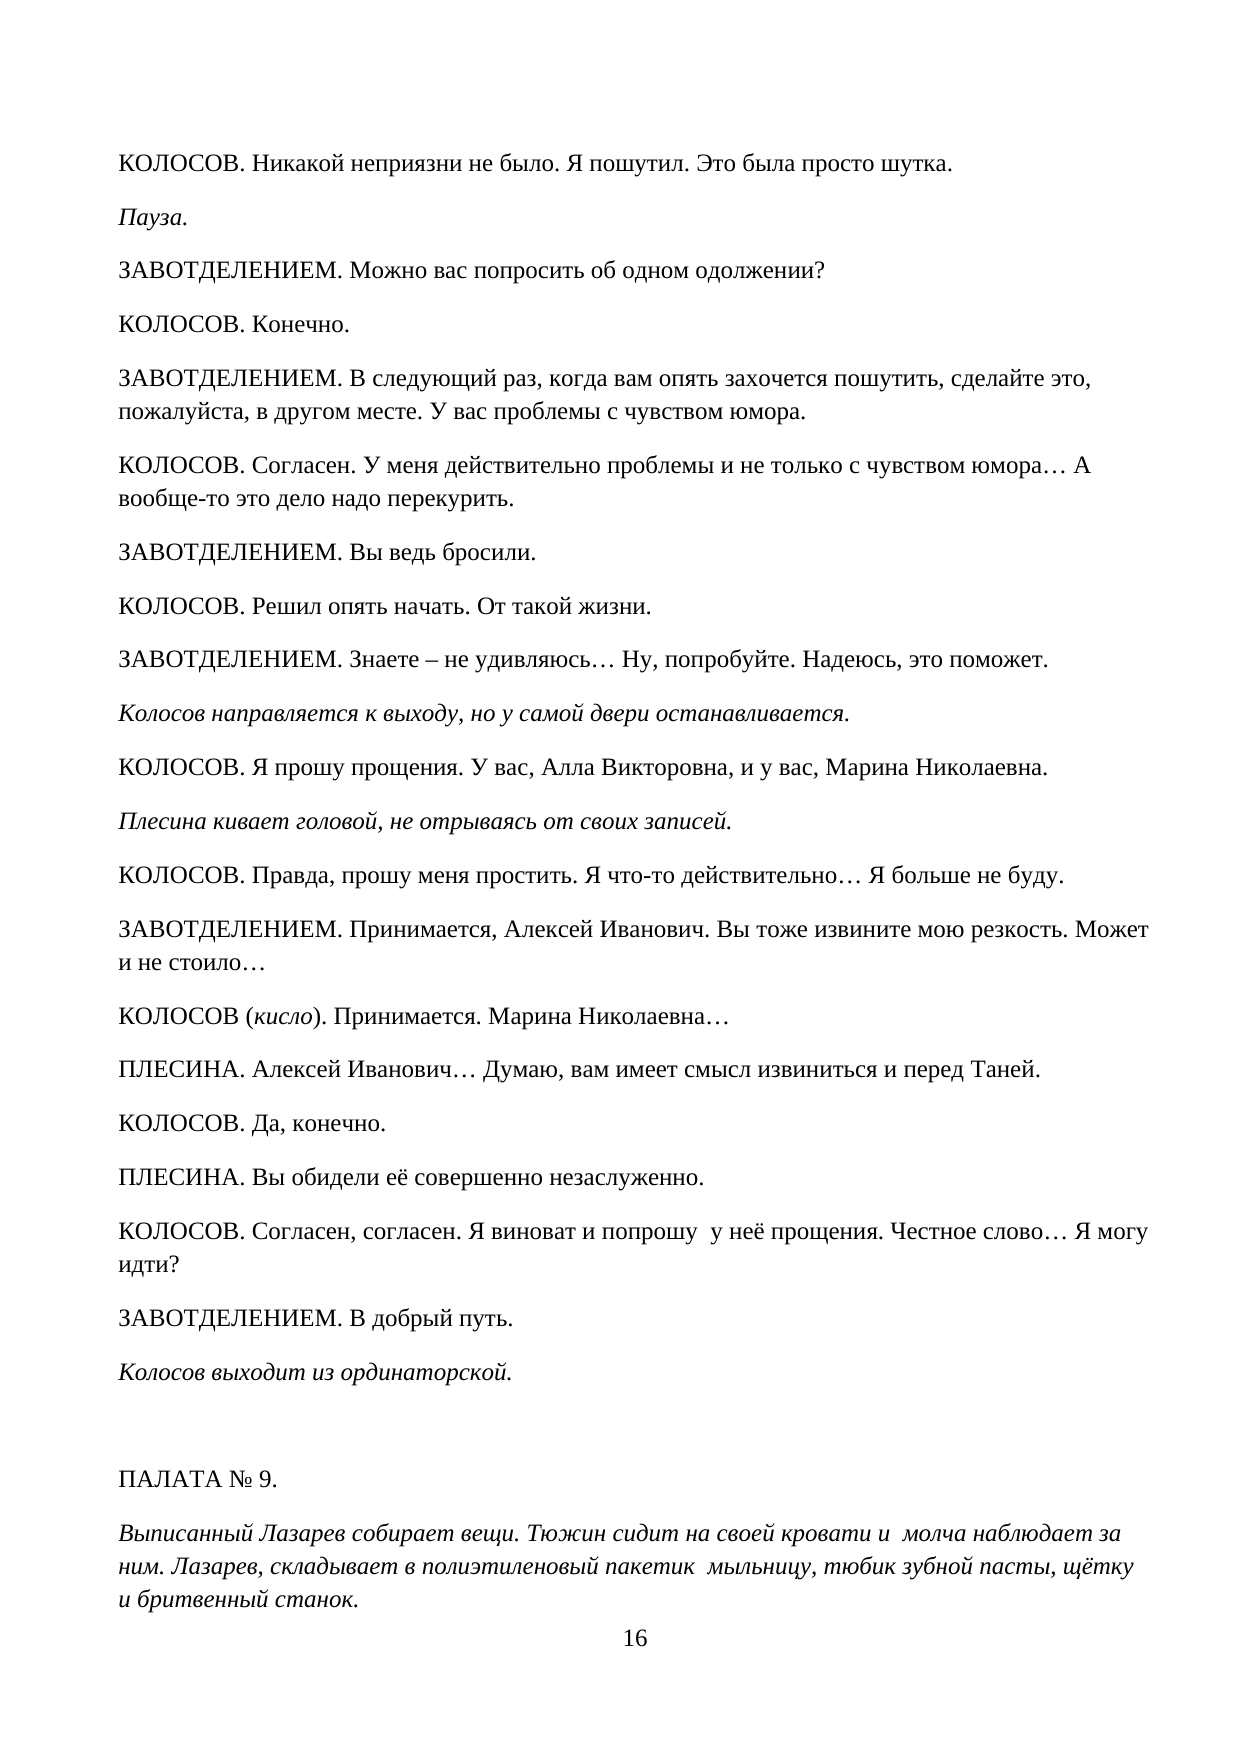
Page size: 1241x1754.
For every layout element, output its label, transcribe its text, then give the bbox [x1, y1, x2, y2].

text ПАЛАТА № 9. [118, 1464, 1152, 1493]
text ЗАВОТДЕЛЕНИЕМ. Можно вас попросить об одном одолжении? [118, 255, 1152, 284]
text ЗАВОТДЕЛЕНИЕМ. В следующий раз, когда вам опять захочется пошутить, сделайте это, пожалуйста, в другом месте. У вас проблемы с чувством юмора. [118, 363, 1152, 425]
text КОЛОСОВ. Никакой неприязни не было. Я пошутил. Это была просто шутка. [118, 148, 1152, 176]
text ЗАВОТДЕЛЕНИЕМ. Вы ведь бросили. [118, 537, 1152, 566]
text КОЛОСОВ. Конечно. [118, 309, 1152, 338]
text Колосов выходит из ординаторской. [118, 1357, 1152, 1386]
text КОЛОСОВ. Решил опять начать. От такой жизни. [118, 591, 1152, 619]
text КОЛОСОВ. Правда, прошу меня простить. Я что-то действительно… Я больше не буду. [118, 860, 1152, 889]
text ЗАВОТДЕЛЕНИЕМ. Знаете – не удивляюсь… Ну, попробуйте. Надеюсь, это поможет. [118, 644, 1152, 673]
text КОЛОСОВ. Согласен, согласен. Я виноват и попрошу у неё прощения. Честное слово… Я могу идти? [118, 1216, 1152, 1278]
text КОЛОСОВ (кисло). Принимается. Марина Николаевна… [118, 1001, 1152, 1029]
text Выписанный Лазарев собирает вещи. Тюжин сидит на своей кровати и молча наблюдает за ним. Лазарев, складывает в полиэтиленовый пакетик мыльницу, тюбик зубной пасты, щётку и бритвенный станок. [118, 1518, 1152, 1613]
text ПЛЕСИНА. Алексей Иванович… Думаю, вам имеет смысл извиниться и перед Таней. [118, 1054, 1152, 1083]
text Колосов направляется к выходу, но у самой двери останавливается. [118, 698, 1152, 727]
text КОЛОСОВ. Да, конечно. [118, 1108, 1152, 1137]
text ЗАВОТДЕЛЕНИЕМ. Принимается, Алексей Иванович. Вы тоже извините мою резкость. Может и не стоило… [118, 914, 1152, 976]
text ПЛЕСИНА. Вы обидели её совершенно незаслуженно. [118, 1162, 1152, 1191]
text КОЛОСОВ. Согласен. У меня действительно проблемы и не только с чувством юмора… А вообще-то это дело надо перекурить. [118, 450, 1152, 512]
text КОЛОСОВ. Я прошу прощения. У вас, Алла Викторовна, и у вас, Марина Николаевна. [118, 752, 1152, 781]
text Пауза. [118, 202, 1152, 230]
text Плесина кивает головой, не отрываясь от своих записей. [118, 806, 1152, 835]
text ЗАВОТДЕЛЕНИЕМ. В добрый путь. [118, 1303, 1152, 1332]
